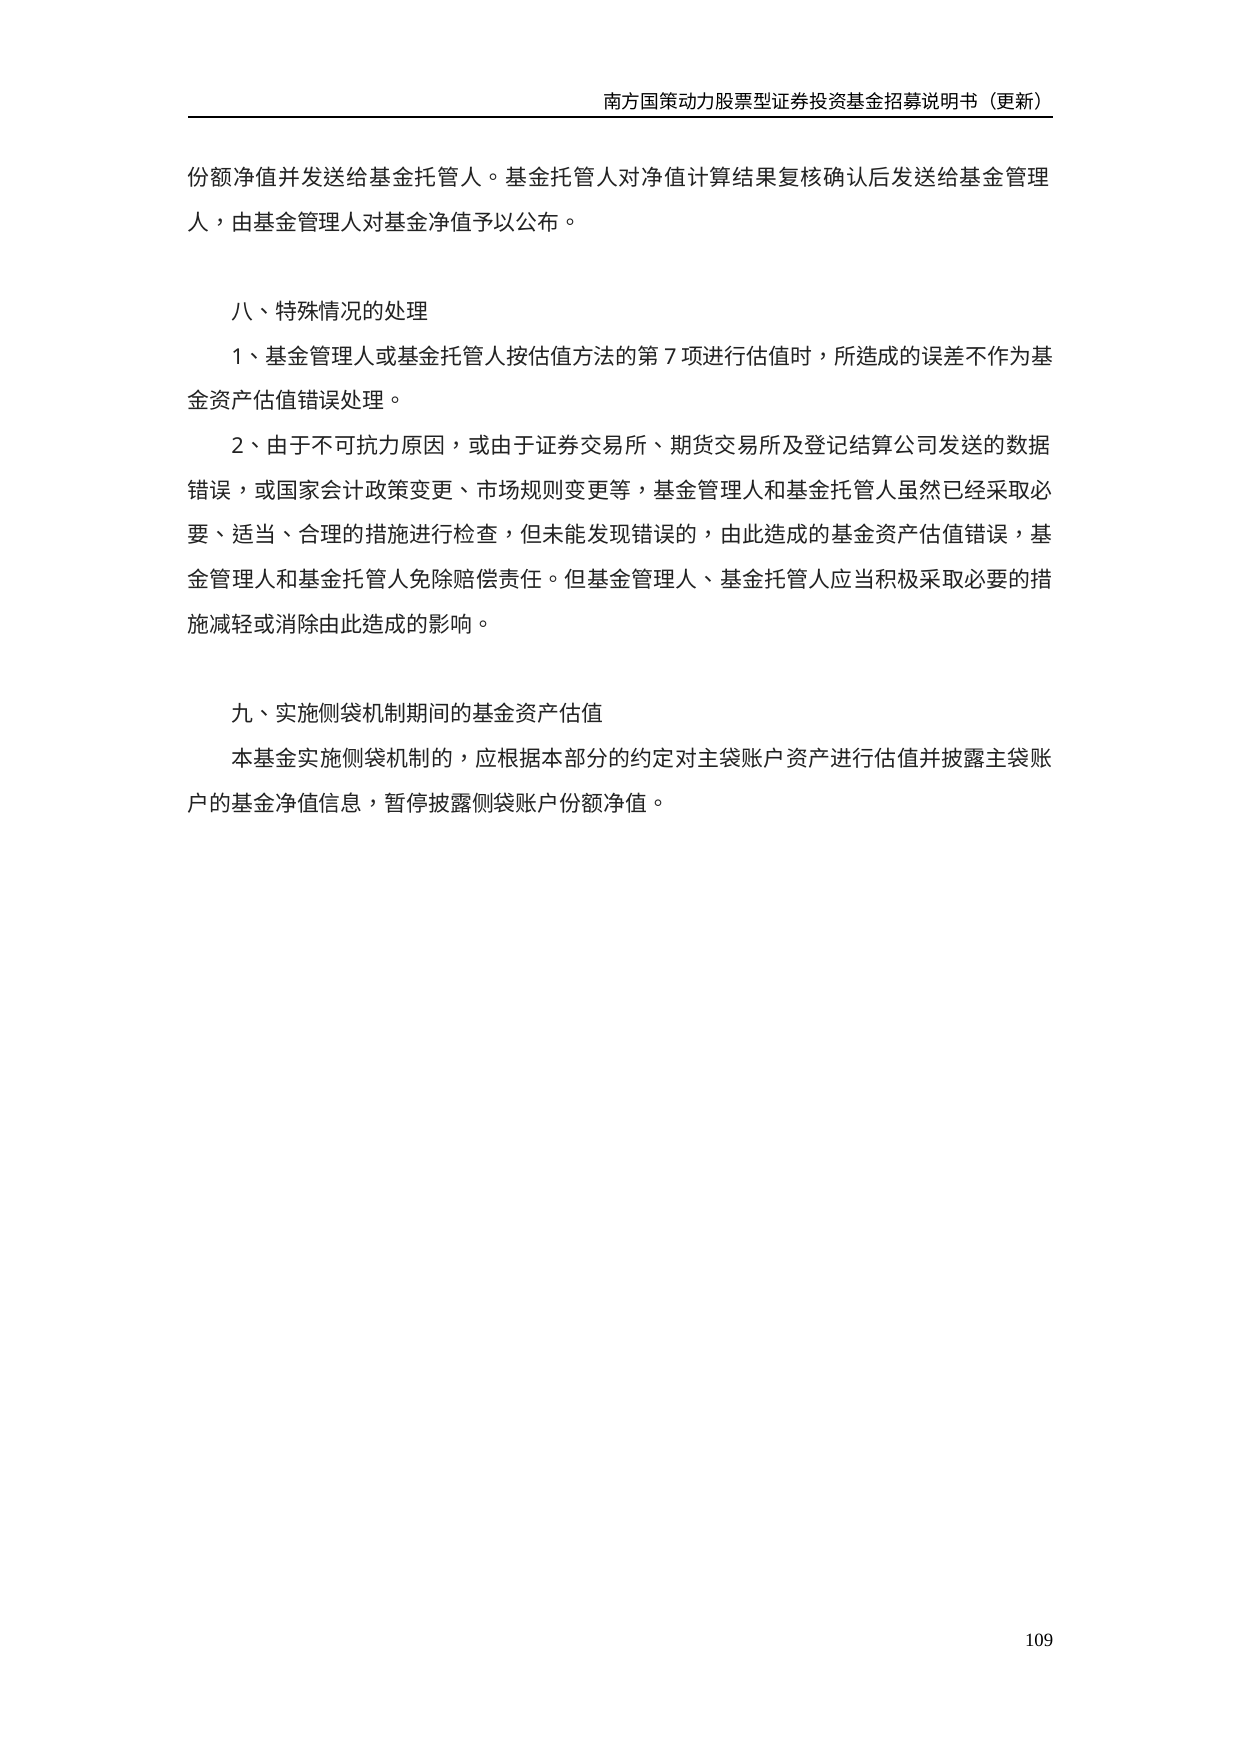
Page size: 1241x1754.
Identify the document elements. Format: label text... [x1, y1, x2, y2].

text 九、实施侧袋机制期间的基金资产估值 [187, 698, 1053, 728]
text 1、基金管理人或基金托管人按估值方法的第7项进行估值时，所造成的误差不作为基金资产估值错误处理。 [187, 341, 1053, 415]
text 八、特殊情况的处理 [187, 296, 1053, 326]
text 本基金实施侧袋机制的，应根据本部分的约定对主袋账户资产进行估值并披露主袋账户的基金净值信息，暂停披露侧袋账户份额净值。 [187, 743, 1053, 817]
text 2、由于不可抗力原因，或由于证券交易所、期货交易所及登记结算公司发送的数据错误，或国家会计政策变更、市场规则变更等，基金管理人和基金托管人虽然已经采取必要、适当、合理的措施进行检查，但未能发现错误的，由此造成的基金资产估值错误，基金管理人和基金托管人免除赔偿责任。但基金管理人、基金托管人应当积极采取必要的措施减轻或消除由此造成的影响。 [187, 430, 1053, 639]
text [187, 162, 1053, 236]
